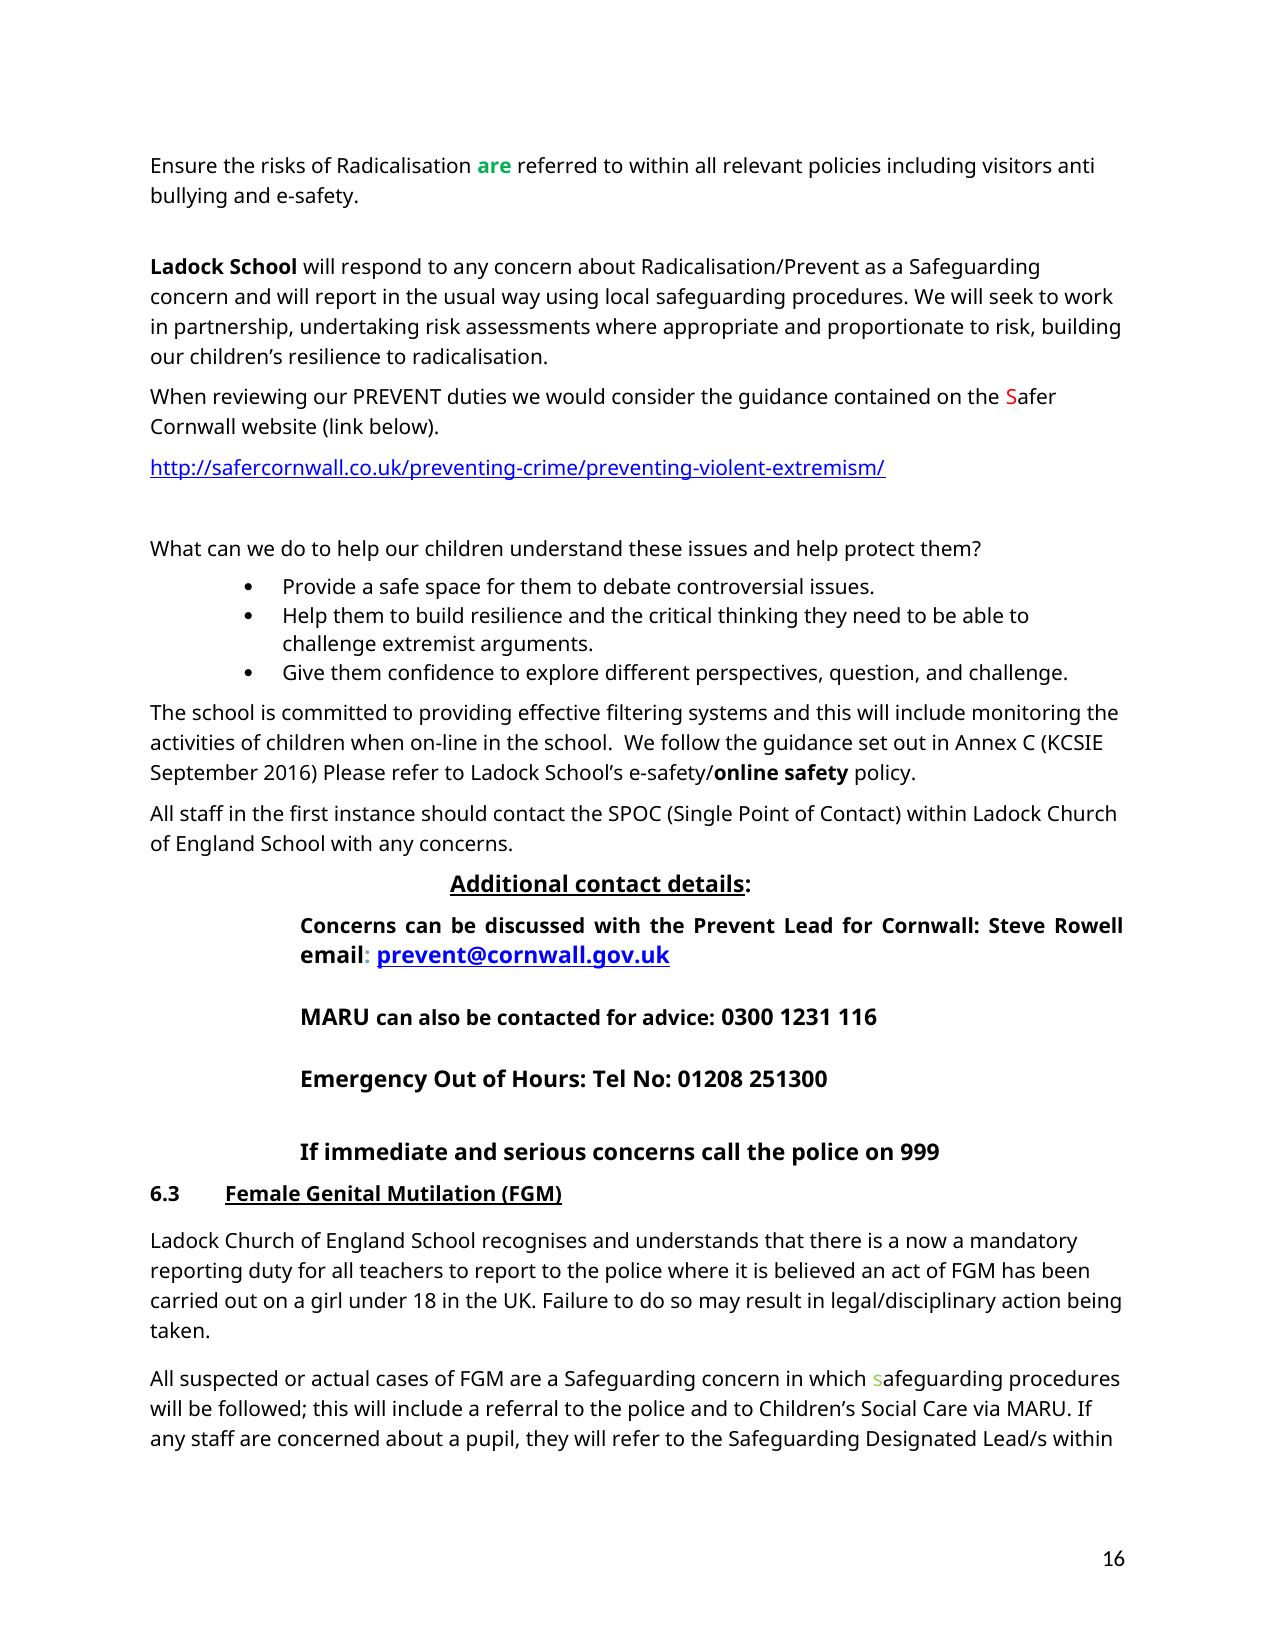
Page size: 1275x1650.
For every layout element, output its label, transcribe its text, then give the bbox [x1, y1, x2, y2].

text Ensure the risks of Radicalisation are referred to within all relevant policies including visitors anti bullying and e-safety. [150, 150, 1125, 240]
list Give them confidence to explore different perspectives, question, and challenge. [244, 658, 1125, 686]
text Ladock Church of England School recognises and understands that there is a now a mandatory reporting duty for all teachers to report to the police where it is believed an act of FGM has been carried out on a girl under 18 in the UK. Failure to do so may result in legal/disciplinary action being taken. [150, 1225, 1125, 1345]
list Provide a safe space for them to debate controversial issues. [244, 572, 1125, 601]
text http://safercornwall.co.uk/preventing-crime/preventing-violent-extremism/ [150, 451, 1125, 481]
text If immediate and serious concerns call the police on 999 [225, 1136, 1125, 1167]
text Emergency Out of Hours: Tel No: 01208 251300 [264, 1063, 1125, 1094]
text Additional contact details: [375, 867, 1125, 899]
list Female Genital Mutilation (FGM) [150, 1177, 1125, 1207]
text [150, 1362, 1125, 1452]
list Help them to build resilience and the critical thinking they need to be able to challenge extremist arguments. [244, 601, 1125, 658]
text Ladock School will respond to any concern about Radicalisation/Prevent as a Safeguarding concern and will report in the usual way using local safeguarding procedures. We will seek to work in partnership, undertaking risk assessments where appropriate and proportionate to risk, building our children’s resilience to radicalisation. [150, 250, 1125, 370]
text MARU can also be contacted for advice: 0300 1231 116 [282, 1000, 1125, 1032]
text What can we do to help our children understand these issues and help protect them? [150, 532, 1125, 562]
text When reviewing our PREVENT duties we would consider the guidance contained on the Safer Cornwall website (link below). [150, 381, 1125, 441]
text Concerns can be discussed with the Prevent Lead for Cornwall: Steve Rowell email: prevent@cornwall.gov.uk [300, 909, 1125, 970]
text All staff in the first instance should contact the SPOC (Single Point of Contact) within Ladock Church of England School with any concerns. [150, 797, 1125, 857]
text The school is committed to providing effective filtering systems and this will include monitoring the activities of children when on-line in the school. We follow the guidance set out in Annex C (KCSIE September 2016) Please refer to Ladock School’s e-safety/online safety policy. [150, 697, 1125, 787]
